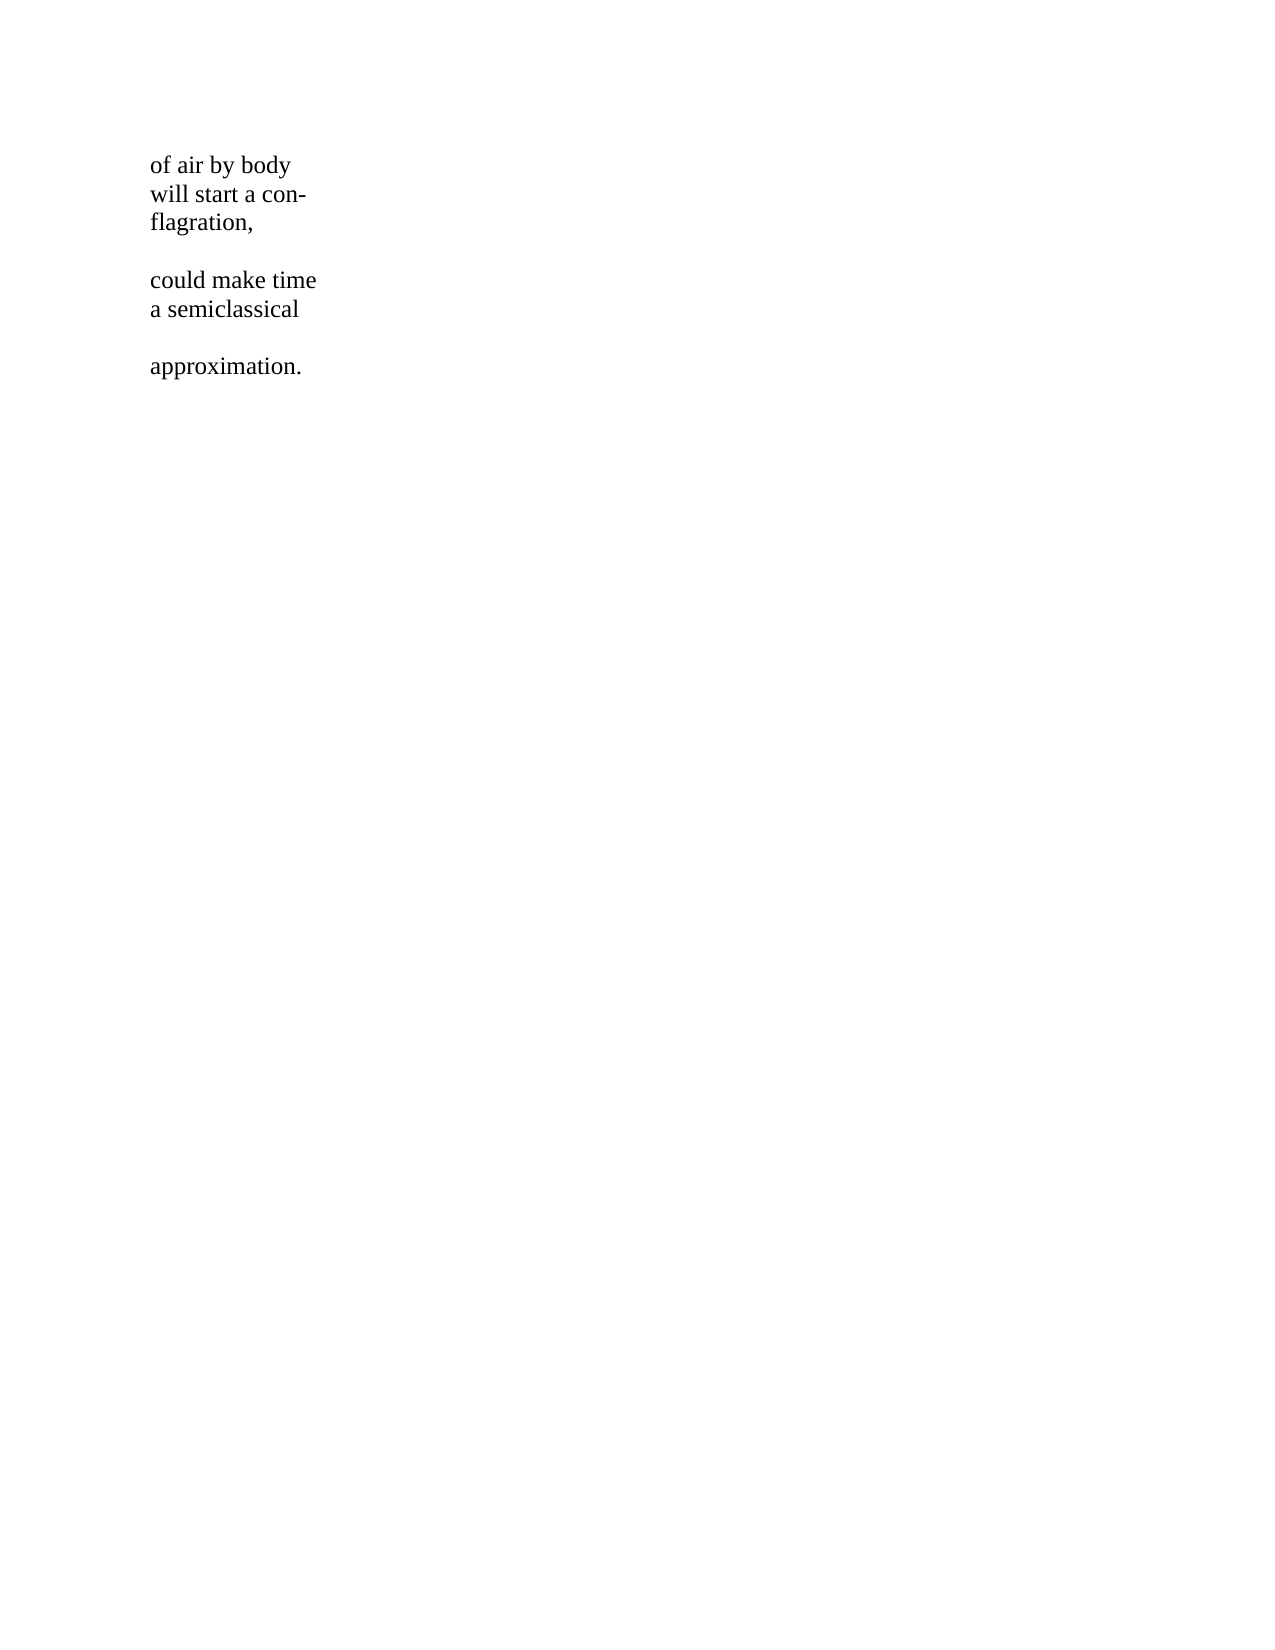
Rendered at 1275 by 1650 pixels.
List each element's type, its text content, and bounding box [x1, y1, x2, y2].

list approximation. [150, 351, 1125, 380]
list a semiclassical [150, 294, 1125, 322]
list will start a con- [150, 179, 1125, 207]
list of air by body [150, 150, 1125, 179]
list flagration, [150, 207, 1125, 236]
list could make time [150, 265, 1125, 294]
